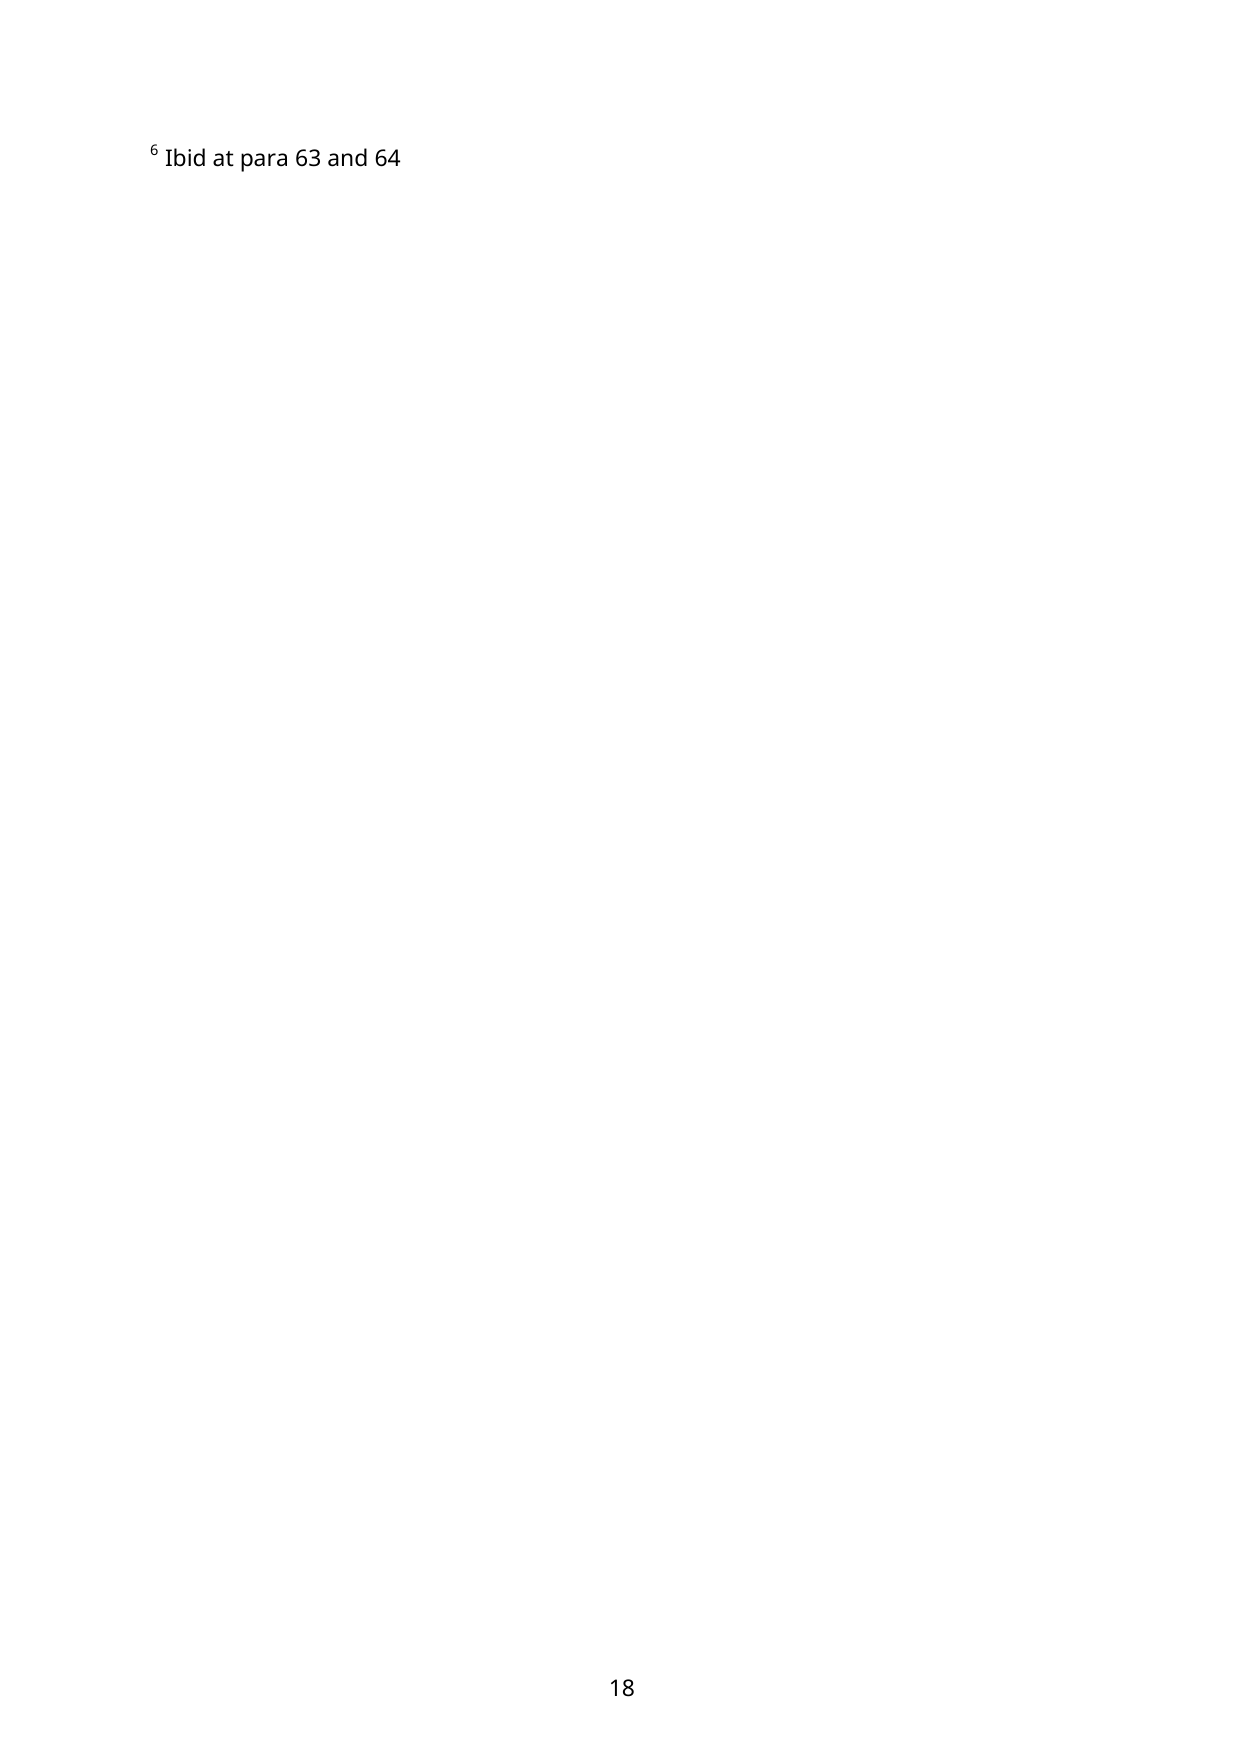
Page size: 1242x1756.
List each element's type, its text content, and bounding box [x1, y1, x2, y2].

text 6 Ibid at para 63 and 64 [150, 139, 1108, 173]
